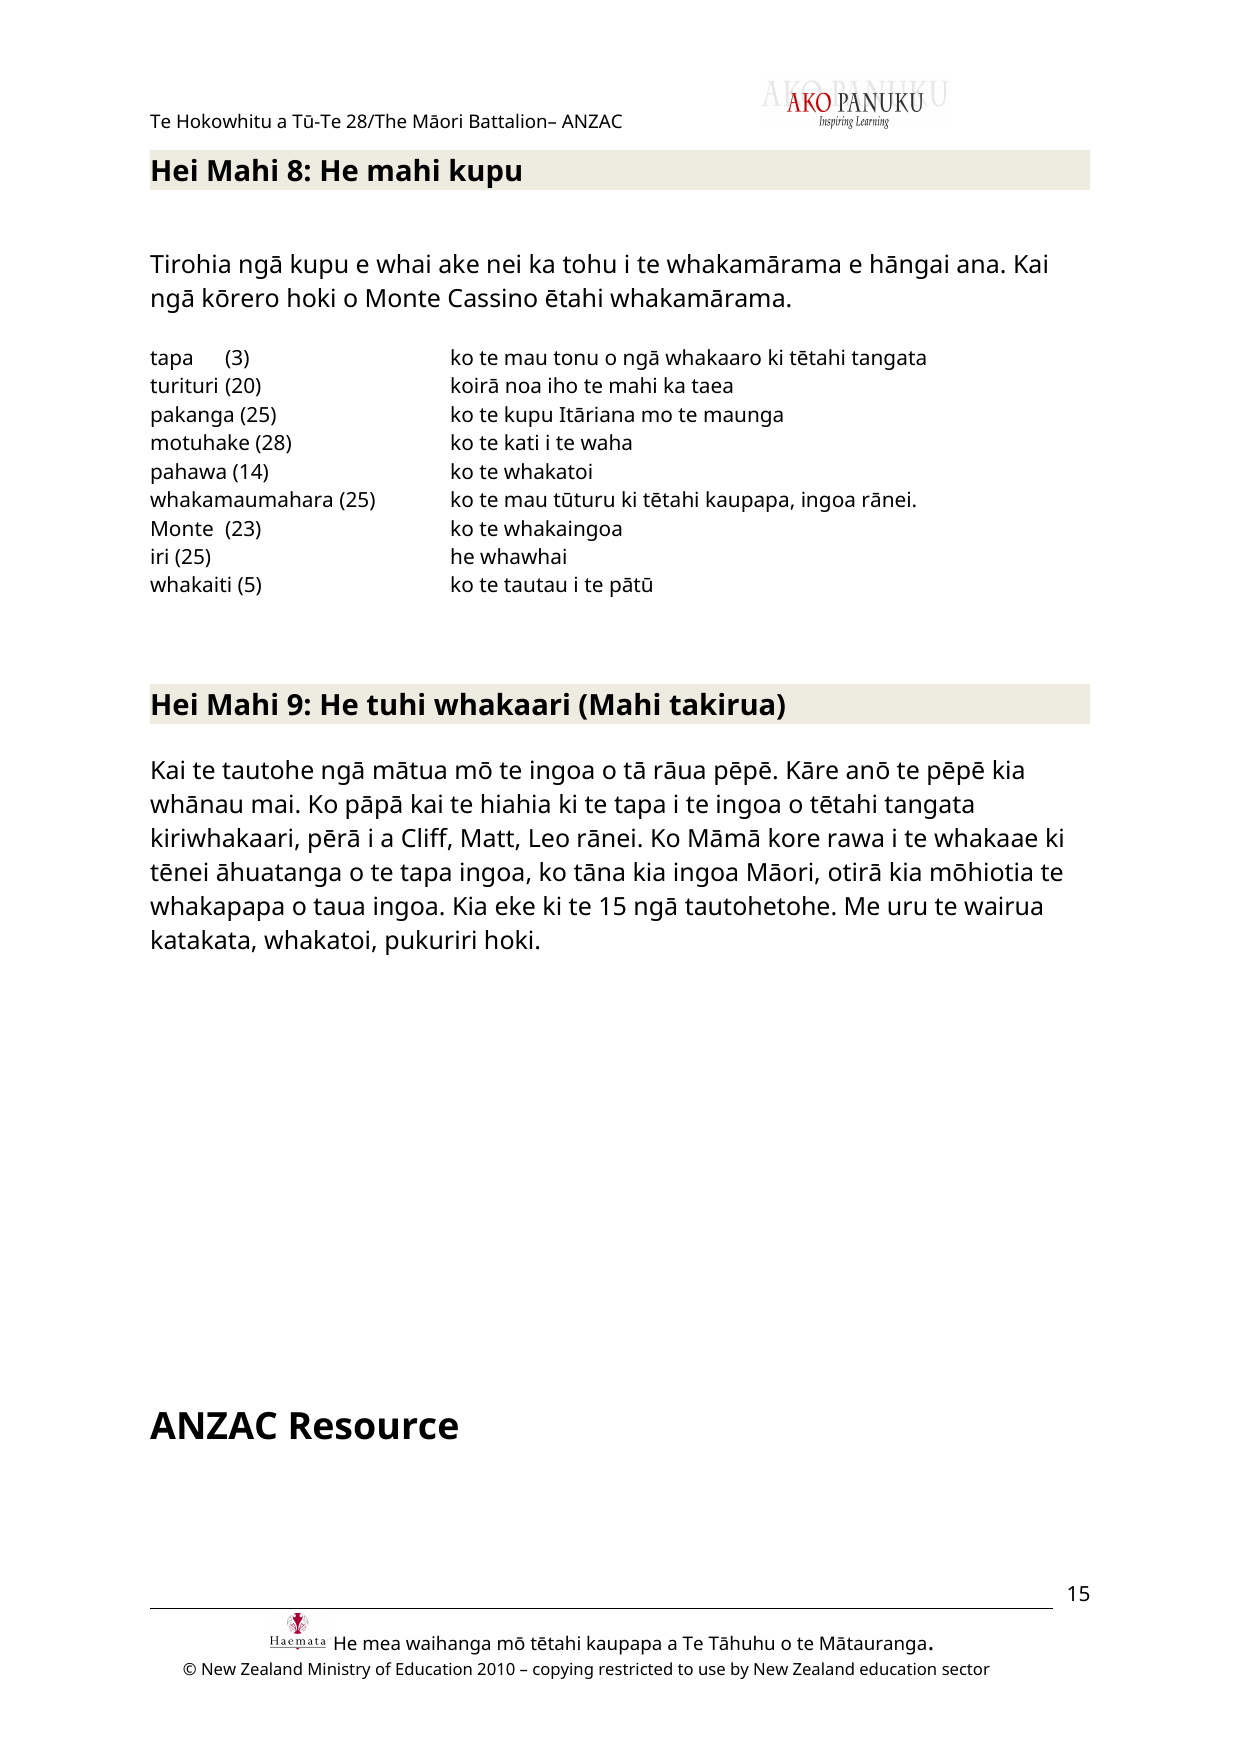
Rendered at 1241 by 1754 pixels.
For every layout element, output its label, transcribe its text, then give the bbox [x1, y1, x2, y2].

picture [759, 73, 950, 129]
text Tirohia ngā kupu e whai ake nei ka tohu i te whakamārama e hāngai ana. Kai ngā kōrero hoki o Monte Cassino ētahi whakamārama. [150, 247, 1090, 315]
text turituri (20) koirā noa iho te mahi ka taea [150, 372, 1090, 400]
text ANZAC Resource [150, 1400, 1090, 1451]
text pakanga (25) ko te kupu Itāriana mo te maunga [150, 400, 1090, 428]
text whakaiti (5) ko te tautau i te pātū [150, 571, 1090, 599]
text Monte (23) ko te whakaingoa [150, 514, 1090, 542]
text iri (25) he whawhai [150, 542, 1090, 571]
text tapa (3) ko te mau tonu o ngā whakaaro ki tētahi tangata [150, 343, 1090, 372]
text motuhake (28) ko te kati i te waha [150, 428, 1090, 457]
text pahawa (14) ko te whakatoi [150, 457, 1090, 485]
text Hei Mahi 9: He tuhi whakaari (Mahi takirua) [150, 684, 1090, 724]
text Hei Mahi 8: He mahi kupu [150, 150, 1090, 190]
picture [268, 1612, 333, 1651]
text whakamaumahara (25) ko te mau tūturu ki tētahi kaupapa, ingoa rānei. [150, 485, 1090, 514]
text Kai te tautohe ngā mātua mō te ingoa o tā rāua pēpē. Kāre anō te pēpē kia whānau mai. Ko pāpā kai te hiahia ki te tapa i te ingoa o tētahi tangata kiriwhakaari, pērā i a Cliff, Matt, Leo rānei. Ko Māmā kore rawa i te whakaae ki tēnei āhuatanga o te tapa ingoa, ko tāna kia ingoa Māori, otirā kia mōhiotia te whakapapa o taua ingoa. Kia eke ki te 15 ngā tautohetohe. Me uru te wairua katakata, whakatoi, pukuriri hoki. [150, 752, 1090, 957]
